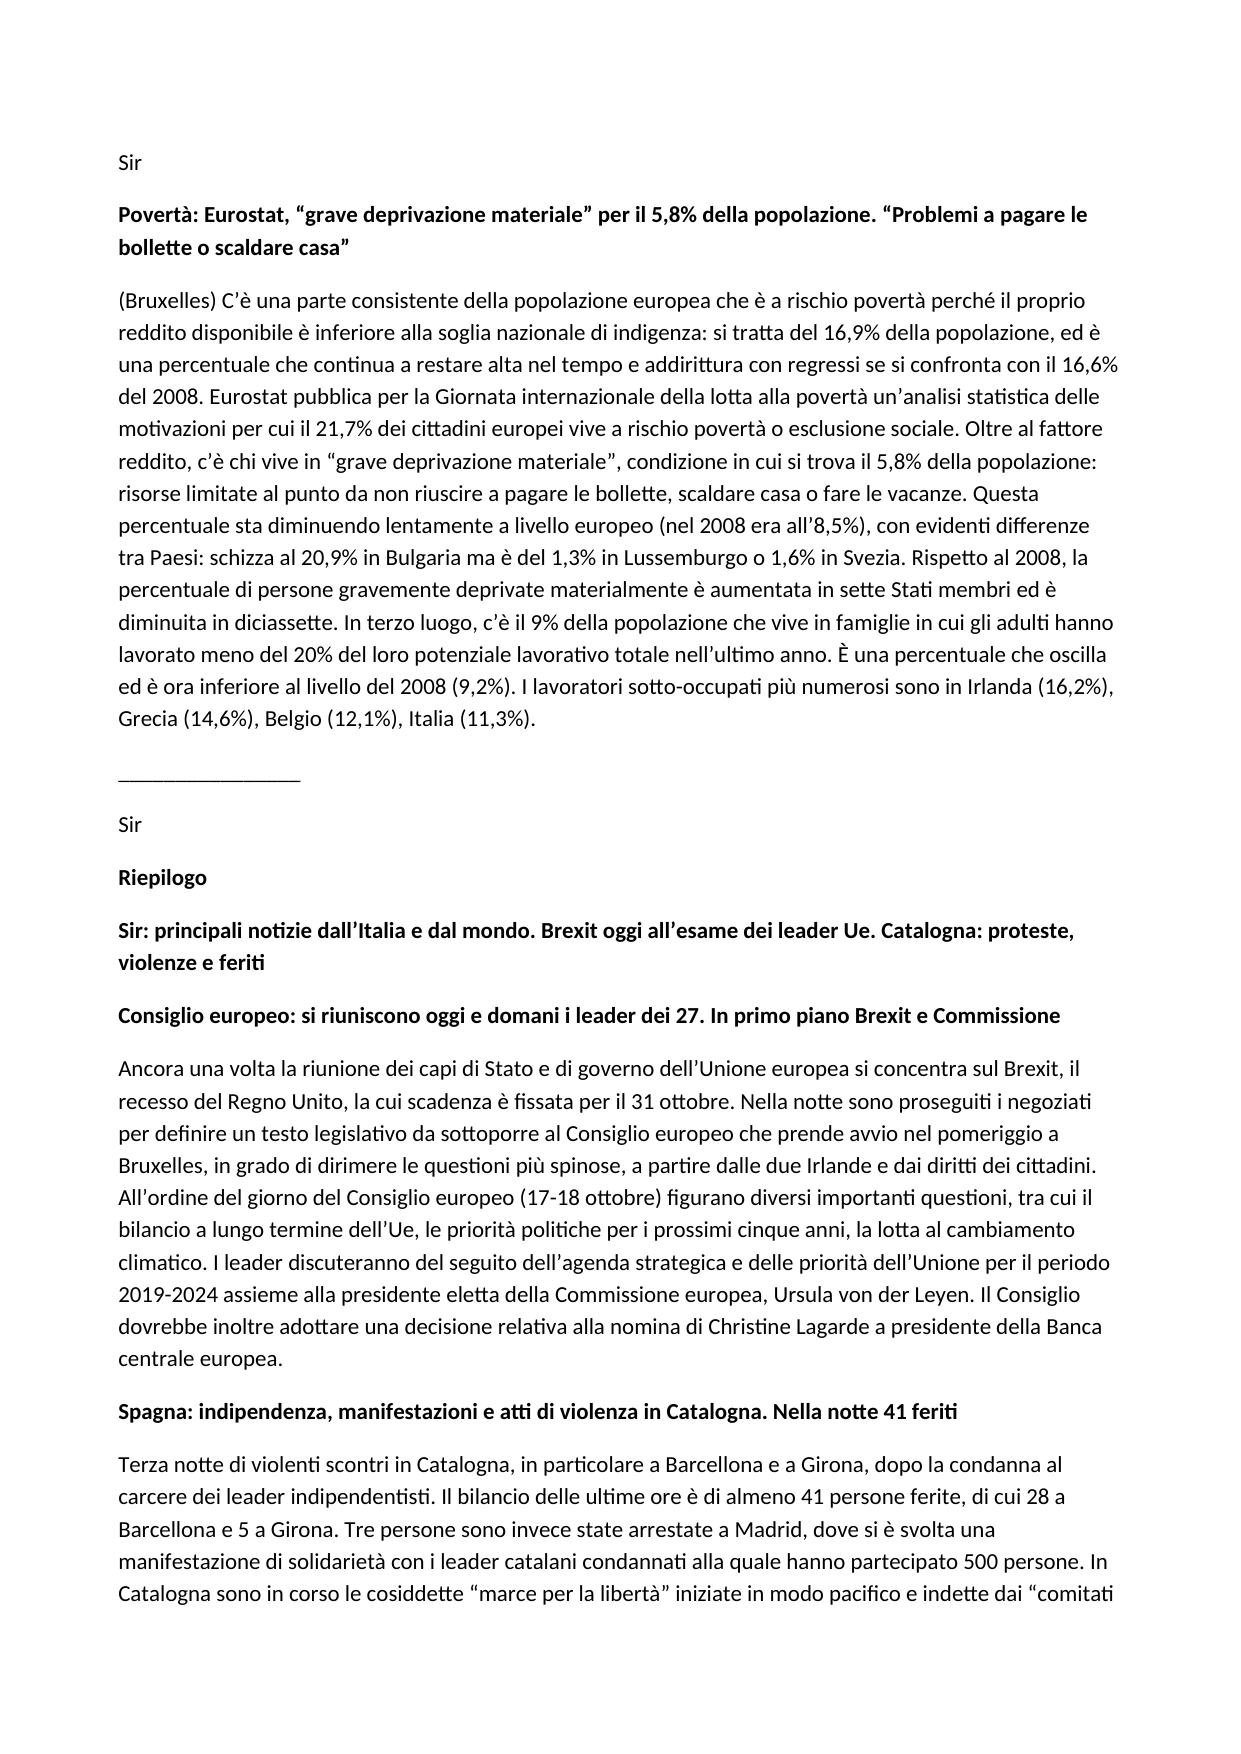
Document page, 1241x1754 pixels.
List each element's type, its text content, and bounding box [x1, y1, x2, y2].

text Sir [118, 810, 1122, 838]
text Spagna: indipendenza, manifestazioni e atti di violenza in Catalogna. Nella notte 41 feriti [118, 1397, 1122, 1425]
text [118, 1450, 1122, 1607]
text Povertà: Eurostat, “grave deprivazione materiale” per il 5,8% della popolazione. “Problemi a pagare le bollette o scaldare casa” [118, 201, 1122, 261]
text ________________ [118, 757, 1122, 785]
text Ancora una volta la riunione dei capi di Stato e di governo dell’Unione europea si concentra sul Brexit, il recesso del Regno Unito, la cui scadenza è fissata per il 31 ottobre. Nella notte sono proseguiti i negoziati per definire un testo legislativo da sottoporre al Consiglio europeo che prende avvio nel pomeriggio a Bruxelles, in grado di dirimere le questioni più spinose, a partire dalle due Irlande e dai diritti dei cittadini. All’ordine del giorno del Consiglio europeo (17-18 ottobre) figurano diversi importanti questioni, tra cui il bilancio a lungo termine dell’Ue, le priorità politiche per i prossimi cinque anni, la lotta al cambiamento climatico. I leader discuteranno del seguito dell’agenda strategica e delle priorità dell’Unione per il periodo 2019-2024 assieme alla presidente eletta della Commissione europea, Ursula von der Leyen. Il Consiglio dovrebbe inoltre adottare una decisione relativa alla nomina di Christine Lagarde a presidente della Banca centrale europea. [118, 1054, 1122, 1372]
text Sir [118, 148, 1122, 176]
text Sir: principali notizie dall’Italia e dal mondo. Brexit oggi all’esame dei leader Ue. Catalogna: proteste, violenze e feriti [118, 916, 1122, 977]
text Riepilogo [118, 863, 1122, 891]
text (Bruxelles) C’è una parte consistente della popolazione europea che è a rischio povertà perché il proprio reddito disponibile è inferiore alla soglia nazionale di indigenza: si tratta del 16,9% della popolazione, ed è una percentuale che continua a restare alta nel tempo e addirittura con regressi se si confronta con il 16,6% del 2008. Eurostat pubblica per la Giornata internazionale della lotta alla povertà un’analisi statistica delle motivazioni per cui il 21,7% dei cittadini europei vive a rischio povertà o esclusione sociale. Oltre al fattore reddito, c’è chi vive in “grave deprivazione materiale”, condizione in cui si trova il 5,8% della popolazione: risorse limitate al punto da non riuscire a pagare le bollette, scaldare casa o fare le vacanze. Questa percentuale sta diminuendo lentamente a livello europeo (nel 2008 era all’8,5%), con evidenti differenze tra Paesi: schizza al 20,9% in Bulgaria ma è del 1,3% in Lussemburgo o 1,6% in Svezia. Rispetto al 2008, la percentuale di persone gravemente deprivate materialmente è aumentata in sette Stati membri ed è diminuita in diciassette. In terzo luogo, c’è il 9% della popolazione che vive in famiglie in cui gli adulti hanno lavorato meno del 20% del loro potenziale lavorativo totale nell’ultimo anno. È una percentuale che oscilla ed è ora inferiore al livello del 2008 (9,2%). I lavoratori sotto-occupati più numerosi sono in Irlanda (16,2%), Grecia (14,6%), Belgio (12,1%), Italia (11,3%). [118, 286, 1122, 732]
text Consiglio europeo: si riuniscono oggi e domani i leader dei 27. In primo piano Brexit e Commissione [118, 1002, 1122, 1029]
